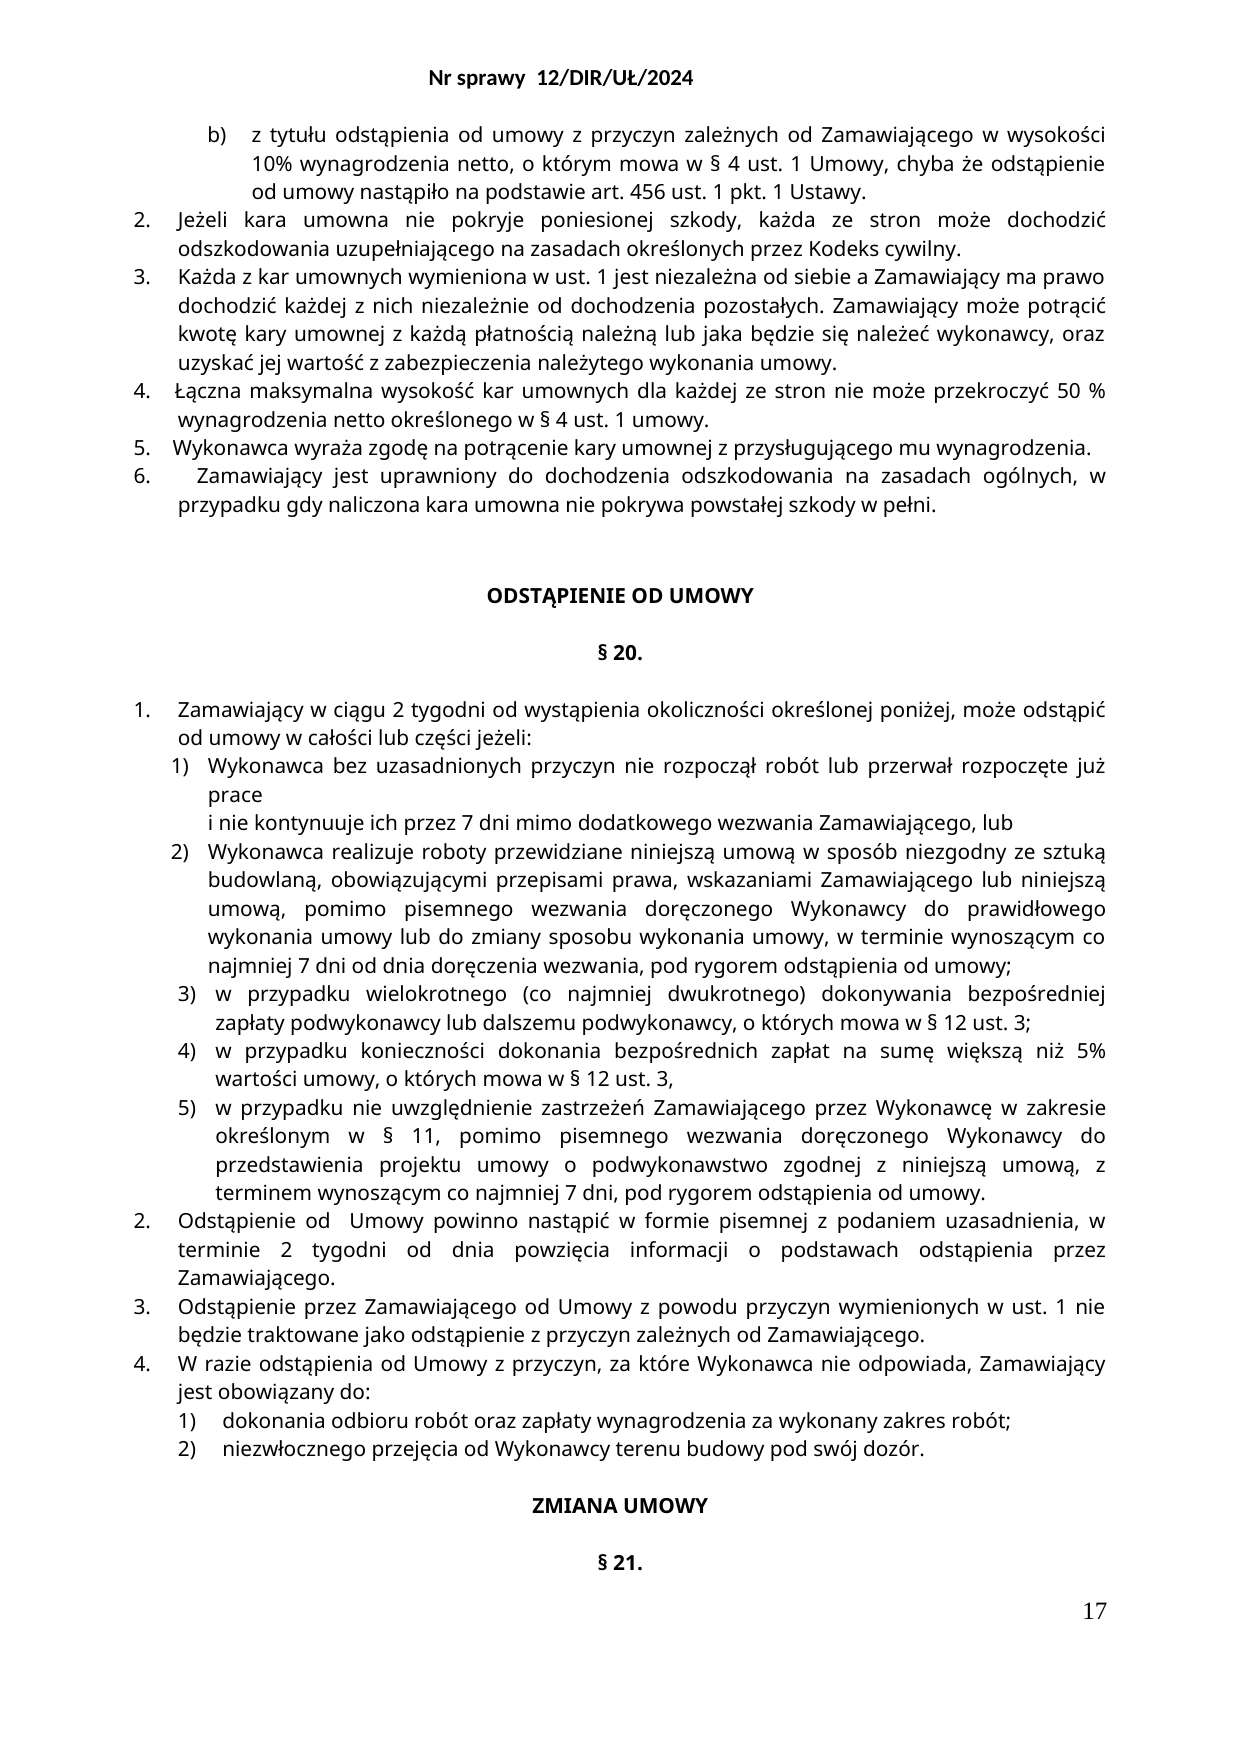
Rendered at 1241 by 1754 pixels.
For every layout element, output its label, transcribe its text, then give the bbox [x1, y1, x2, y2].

text 4. W razie odstąpienia od Umowy z przyczyn, za które Wykonawca nie odpowiada, Zamawiający jest obowiązany do: [133, 1349, 1107, 1406]
text 3. Każda z kar umownych wymieniona w ust. 1 jest niezależna od siebie a Zamawiający ma prawo dochodzić każdej z nich niezależnie od dochodzenia pozostałych. Zamawiający może potrącić kwotę kary umownej z każdą płatnością należną lub jaka będzie się należeć wykonawcy, oraz uzyskać jej wartość z zabezpieczenia należytego wykonania umowy. [133, 262, 1107, 376]
list w przypadku konieczności dokonania bezpośrednich zapłat na sumę większą niż 5% wartości umowy, o których mowa w § 12 ust. 3, [178, 1036, 1107, 1093]
text 1. Zamawiający w ciągu 2 tygodni od wystąpienia okoliczności określonej poniżej, może odstąpić od umowy w całości lub części jeżeli: [133, 695, 1107, 752]
list w przypadku nie uwzględnienie zastrzeżeń Zamawiającego przez Wykonawcę w zakresie określonym w § 11, pomimo pisemnego wezwania doręczonego Wykonawcy do przedstawienia projektu umowy o podwykonawstwo zgodnej z niniejszą umową, z terminem wynoszącym co najmniej 7 dni, pod rygorem odstąpienia od umowy. [178, 1093, 1107, 1207]
text § 21. [133, 1548, 1107, 1576]
text 4. Łączna maksymalna wysokość kar umownych dla każdej ze stron nie może przekroczyć 50 % wynagrodzenia netto określonego w § 4 ust. 1 umowy. [133, 376, 1107, 433]
text § 20. [133, 638, 1107, 666]
list Wykonawca bez uzasadnionych przyczyn nie rozpoczął robót lub przerwał rozpoczęte już prace i nie kontynuuje ich przez 7 dni mimo dodatkowego wezwania Zamawiającego, lub [171, 752, 1107, 837]
text 1) dokonania odbioru robót oraz zapłaty wynagrodzenia za wykonany zakres robót; [178, 1406, 1107, 1434]
text 2. Odstąpienie od Umowy powinno nastąpić w formie pisemnej z podaniem uzasadnienia, w terminie 2 tygodni od dnia powzięcia informacji o podstawach odstąpienia przez Zamawiającego. [133, 1207, 1107, 1292]
text 5. Wykonawca wyraża zgodę na potrącenie kary umownej z przysługującego mu wynagrodzenia. [133, 433, 1107, 462]
list Wykonawca realizuje roboty przewidziane niniejszą umową w sposób niezgodny ze sztuką budowlaną, obowiązującymi przepisami prawa, wskazaniami Zamawiającego lub niniejszą umową, pomimo pisemnego wezwania doręczonego Wykonawcy do prawidłowego wykonania umowy lub do zmiany sposobu wykonania umowy, w terminie wynoszącym co najmniej 7 dni od dnia doręczenia wezwania, pod rygorem odstąpienia od umowy; [171, 837, 1107, 979]
text ODSTĄPIENIE OD UMOWY [133, 581, 1107, 609]
text 2) niezwłocznego przejęcia od Wykonawcy terenu budowy pod swój dozór. [178, 1434, 1107, 1463]
text ZMIANA UMOWY [133, 1491, 1107, 1519]
list w przypadku wielokrotnego (co najmniej dwukrotnego) dokonywania bezpośredniej zapłaty podwykonawcy lub dalszemu podwykonawcy, o których mowa w § 12 ust. 3; [178, 979, 1107, 1036]
text 6. Zamawiający jest uprawniony do dochodzenia odszkodowania na zasadach ogólnych, w przypadku gdy naliczona kara umowna nie pokrywa powstałej szkody w pełni. [133, 462, 1107, 518]
text b) z tytułu odstąpienia od umowy z przyczyn zależnych od Zamawiającego w wysokości 10% wynagrodzenia netto, o którym mowa w § 4 ust. 1 Umowy, chyba że odstąpienie od umowy nastąpiło na podstawie art. 456 ust. 1 pkt. 1 Ustawy. [207, 120, 1107, 206]
text 3. Odstąpienie przez Zamawiającego od Umowy z powodu przyczyn wymienionych w ust. 1 nie będzie traktowane jako odstąpienie z przyczyn zależnych od Zamawiającego. [133, 1292, 1107, 1349]
text 2. Jeżeli kara umowna nie pokryje poniesionej szkody, każda ze stron może dochodzić odszkodowania uzupełniającego na zasadach określonych przez Kodeks cywilny. [133, 206, 1107, 262]
